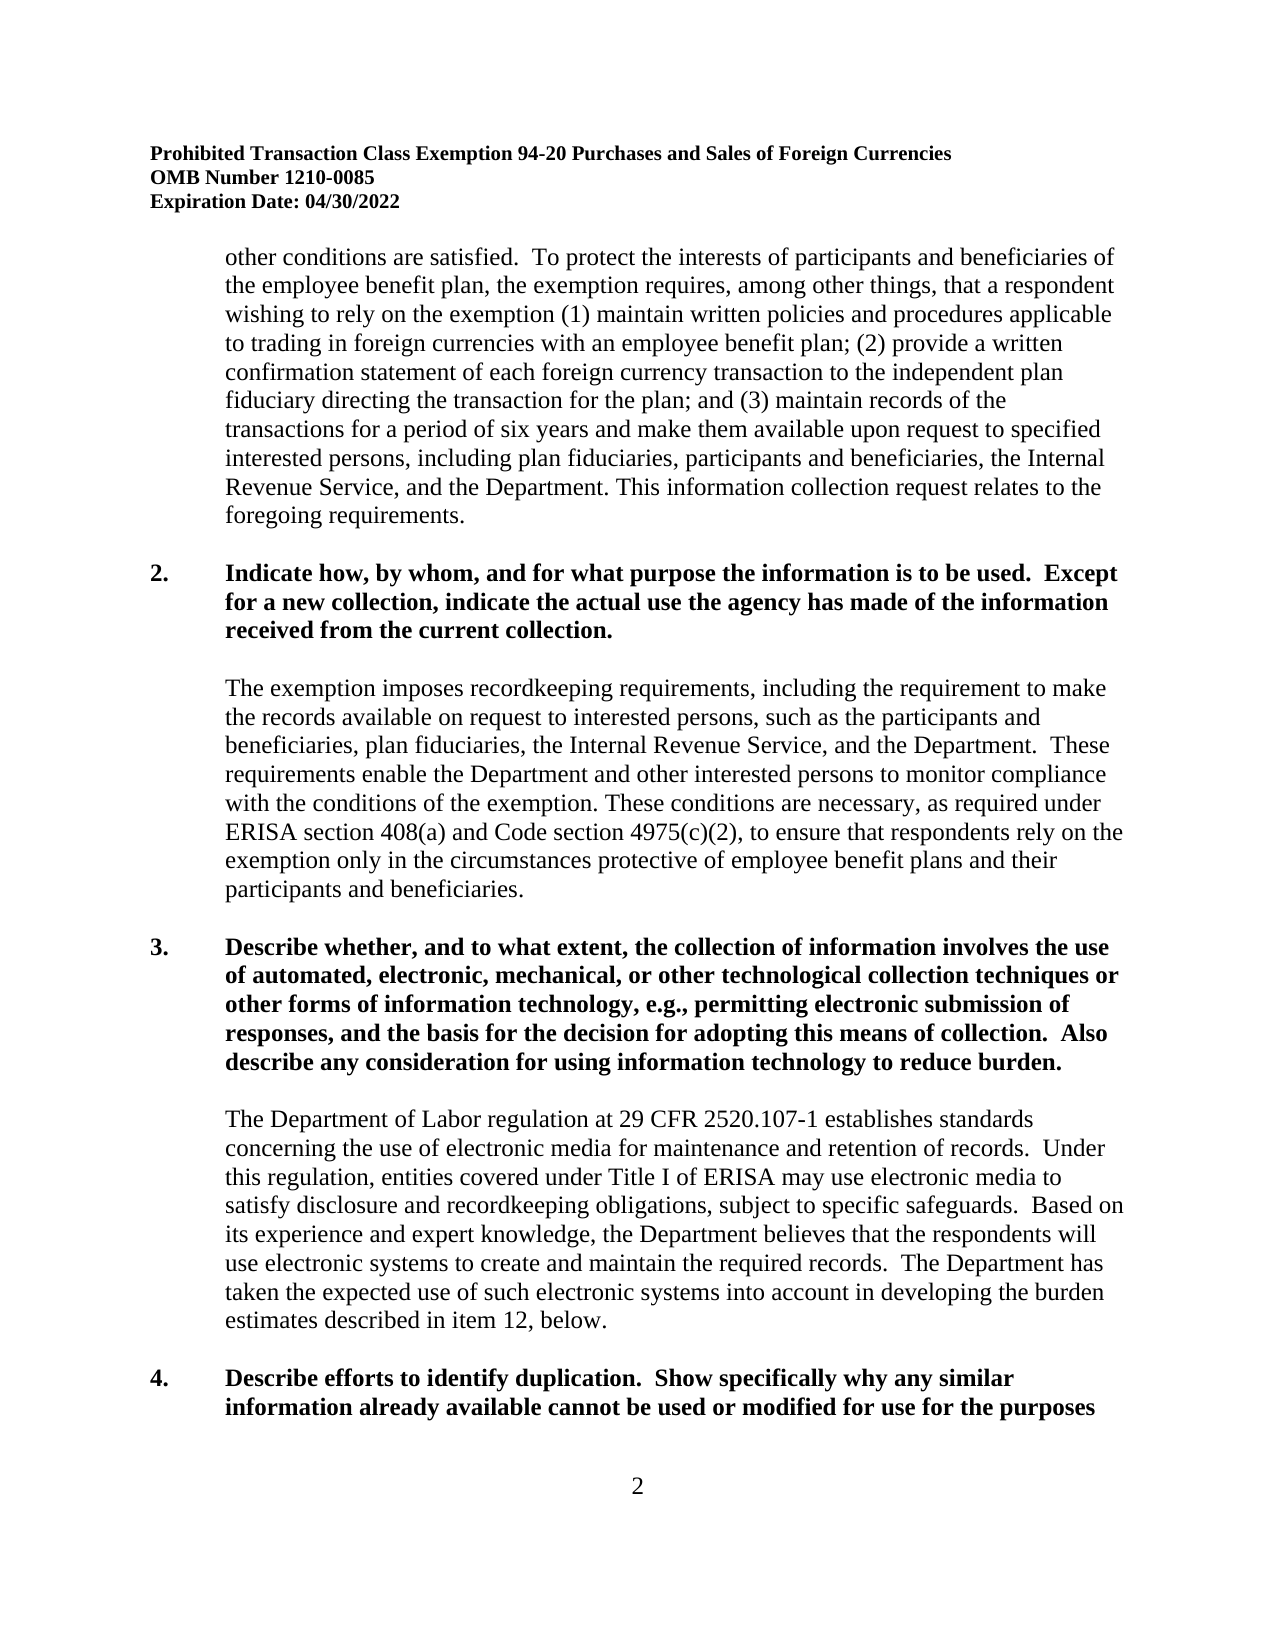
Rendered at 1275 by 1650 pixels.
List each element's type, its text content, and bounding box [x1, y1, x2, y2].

text The exemption imposes recordkeeping requirements, including the requirement to make the records available on request to interested persons, such as the participants and beneficiaries, plan fiduciaries, the Internal Revenue Service, and the Department. These requirements enable the Department and other interested persons to monitor compliance with the conditions of the exemption. These conditions are necessary, as required under ERISA section 408(a) and Code section 4975(c)(2), to ensure that respondents rely on the exemption only in the circumstances protective of employee benefit plans and their participants and beneficiaries. [225, 673, 1125, 903]
text 3. Describe whether, and to what extent, the collection of information involves the use of automated, electronic, mechanical, or other technological collection techniques or other forms of information technology, e.g., permitting electronic submission of responses, and the basis for the decision for adopting this means of collection. Also describe any consideration for using information technology to reduce burden. [150, 932, 1125, 1075]
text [225, 242, 1125, 529]
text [150, 1363, 1125, 1420]
text 2. Indicate how, by whom, and for what purpose the information is to be used. Except for a new collection, indicate the actual use the agency has made of the information received from the current collection. [150, 558, 1125, 644]
text The Department of Labor regulation at 29 CFR 2520.107-1 establishes standards concerning the use of electronic media for maintenance and retention of records. Under this regulation, entities covered under Title I of ERISA may use electronic media to satisfy disclosure and recordkeeping obligations, subject to specific safeguards. Based on its experience and expert knowledge, the Department believes that the respondents will use electronic systems to create and maintain the required records. The Department has taken the expected use of such electronic systems into account in developing the burden estimates described in item 12, below. [225, 1104, 1125, 1334]
